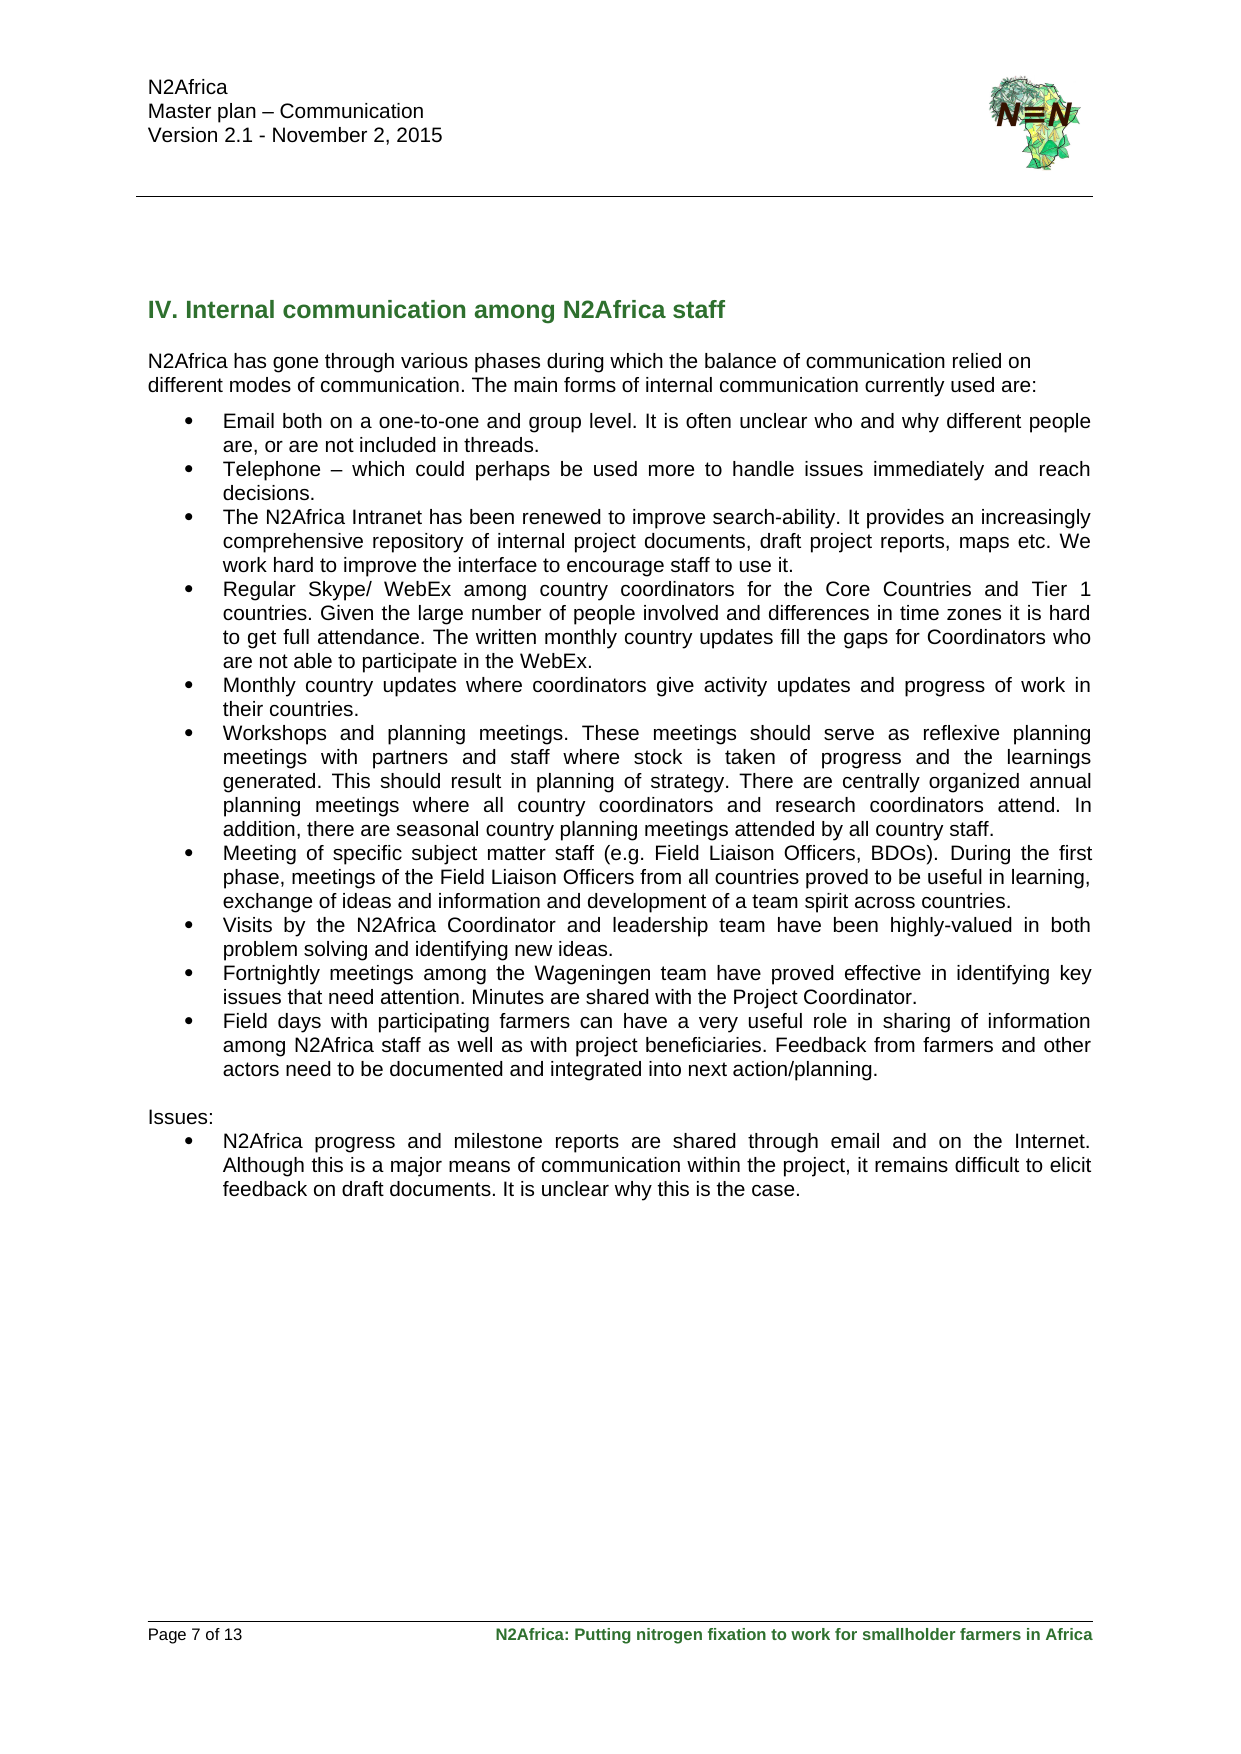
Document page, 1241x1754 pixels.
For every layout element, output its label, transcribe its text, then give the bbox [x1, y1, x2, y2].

list N2Africa progress and milestone reports are shared through email and on the Internet. Although this is a major means of communication within the project, it remains difficult to elicit feedback on draft documents. It is unclear why this is the case. [185, 1129, 1093, 1201]
list Regular Skype/ WebEx among country coordinators for the Core Countries and Tier 1 countries. Given the large number of people involved and differences in time zones it is hard to get full attendance. The written monthly country updates fill the gaps for Coordinators who are not able to participate in the WebEx. [185, 577, 1093, 673]
text Issues: [148, 1105, 1093, 1129]
list Field days with participating farmers can have a very useful role in sharing of information among N2Africa staff as well as with project beneficiaries. Feedback from farmers and other actors need to be documented and integrated into next action/planning. [185, 1009, 1093, 1081]
list Workshops and planning meetings. These meetings should serve as reflexive planning meetings with partners and staff where stock is taken of progress and the learnings generated. This should result in planning of strategy. There are centrally organized annual planning meetings where all country coordinators and research coordinators attend. In addition, there are seasonal country planning meetings attended by all country staff. [185, 721, 1093, 841]
picture [987, 75, 1082, 171]
list Email both on a one-to-one and group level. It is often unclear who and why different people are, or are not included in threads. [185, 409, 1093, 457]
list The N2Africa Intranet has been renewed to improve search-ability. It provides an increasingly comprehensive repository of internal project documents, draft project reports, maps etc. We work hard to improve the interface to encourage staff to use it. [185, 505, 1093, 577]
list Visits by the N2Africa Coordinator and leadership team have been highly-valued in both problem solving and identifying new ideas. [185, 913, 1093, 961]
list Fortnightly meetings among the Wageningen team have proved effective in identifying key issues that need attention. Minutes are shared with the Project Coordinator. [185, 961, 1093, 1009]
text N2Africa has gone through various phases during which the balance of communication relied on different modes of communication. The main forms of internal communication currently used are: [148, 348, 1093, 396]
list Meeting of specific subject matter staff (e.g. Field Liaison Officers, BDOs). During the first phase, meetings of the Field Liaison Officers from all countries proved to be useful in learning, exchange of ideas and information and development of a team spirit across countries. [185, 841, 1093, 913]
list Telephone – which could perhaps be used more to handle issues immediately and reach decisions. [185, 457, 1093, 505]
subtitle IV. Internal communication among N2Africa staff [148, 295, 1093, 323]
list Monthly country updates where coordinators give activity updates and progress of work in their countries. [185, 673, 1093, 721]
